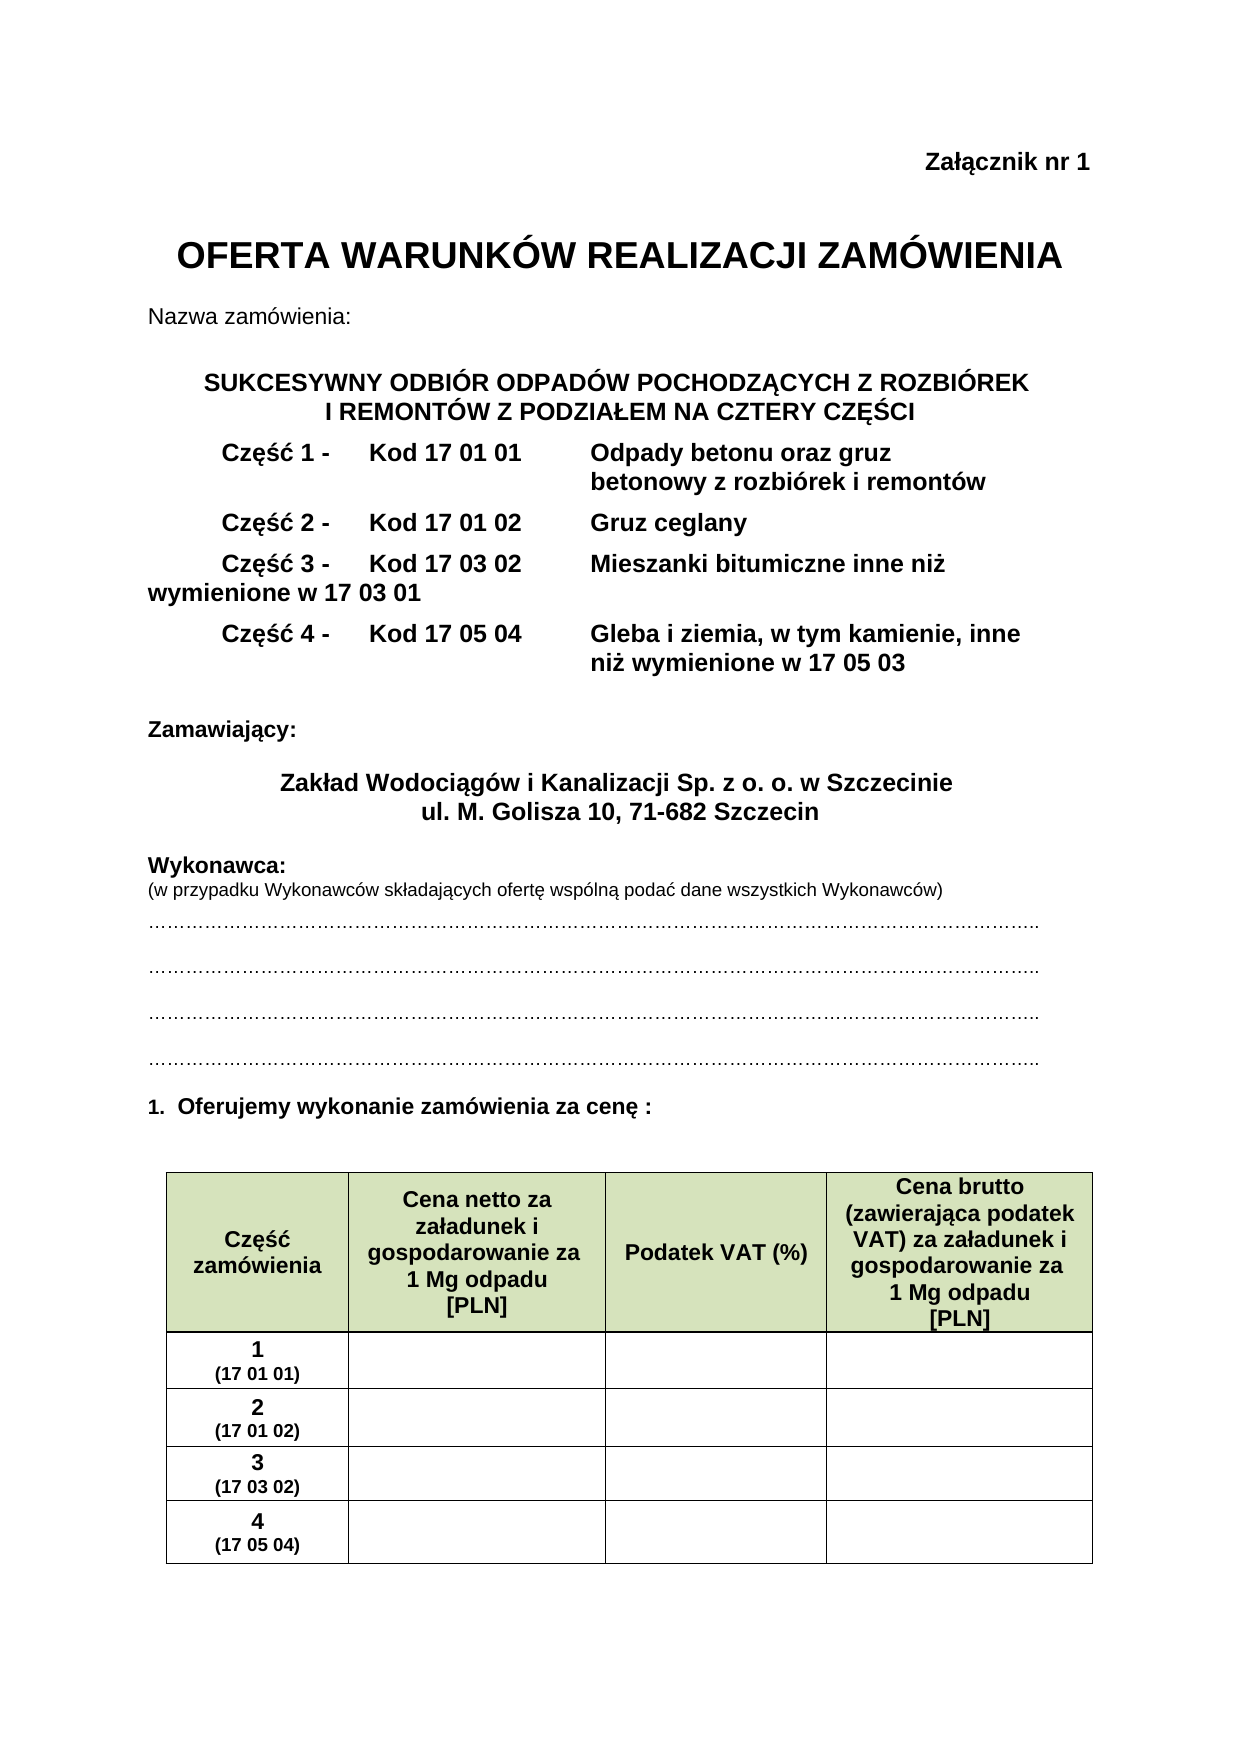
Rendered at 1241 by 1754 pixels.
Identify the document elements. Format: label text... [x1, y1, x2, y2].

table_cell [606, 1333, 826, 1388]
table_cell [349, 1501, 605, 1563]
table_cell [827, 1447, 1092, 1499]
table_cell 4 (17 05 04) [167, 1501, 348, 1563]
table_cell [827, 1333, 1092, 1388]
subtitle OFERTA WARUNKÓW REALIZACJI ZAMÓWIENIA [148, 233, 1092, 276]
table_cell 1 (17 01 01) [167, 1333, 348, 1388]
text …………………………………………………………………………………………………………………………….. [148, 911, 1092, 932]
table_cell [349, 1389, 605, 1446]
table_cell [827, 1501, 1092, 1563]
text Część 4 - Kod 17 05 04 Gleba i ziemia, w tym kamienie, inne niż wymienione w 17 05 03 [148, 619, 1092, 677]
table_header Cena netto za załadunek i gospodarowanie za 1 Mg odpadu [PLN] [349, 1173, 605, 1331]
text Zakład Wodociągów i Kanalizacji Sp. z o. o. w Szczecinie ul. M. Golisza 10, 71-682 Szczecin [148, 768, 1092, 826]
text …………………………………………………………………………………………………………………………….. [148, 1048, 1092, 1069]
text Część 3 - Kod 17 03 02 Mieszanki bitumiczne inne niż wymienione w 17 03 01 [148, 549, 1092, 607]
text SUKCESYWNY ODBIÓR ODPADÓW POCHODZĄCYCH Z ROZBIÓREK I REMONTÓW Z PODZIAŁEM NA CZTERY CZĘŚCI [148, 368, 1092, 425]
table_cell [349, 1447, 605, 1499]
text Część 2 - Kod 17 01 02 Gruz ceglany [148, 508, 1092, 537]
table_cell 3 (17 03 02) [167, 1447, 348, 1499]
text …………………………………………………………………………………………………………………………….. [148, 956, 1092, 978]
text Nazwa zamówienia: [148, 303, 1092, 329]
table_cell [606, 1389, 826, 1446]
list Oferujemy wykonanie zamówienia za cenę : [148, 1093, 1092, 1119]
table_header Cena brutto (zawierająca podatek VAT) za załadunek i gospodarowanie za 1 Mg odpadu [PLN] [827, 1173, 1092, 1331]
table_cell 2 (17 01 02) [167, 1389, 348, 1446]
table_cell [606, 1447, 826, 1499]
table_cell [349, 1333, 605, 1388]
table_cell [606, 1501, 826, 1563]
text (w przypadku Wykonawców składających ofertę wspólną podać dane wszystkich Wykonawców) [148, 878, 1092, 900]
table_header Podatek VAT (%) [606, 1173, 826, 1331]
text Wykonawca: [148, 852, 1092, 878]
text …………………………………………………………………………………………………………………………….. [148, 1002, 1092, 1023]
table_header Część zamówienia [167, 1173, 348, 1331]
text Zamawiający: [148, 716, 1092, 742]
text Część 1 - Kod 17 01 01 Odpady betonu oraz gruz betonowy z rozbiórek i remontów [148, 438, 1092, 495]
subtitle Załącznik nr 1 [148, 147, 1092, 176]
table_cell [827, 1389, 1092, 1446]
